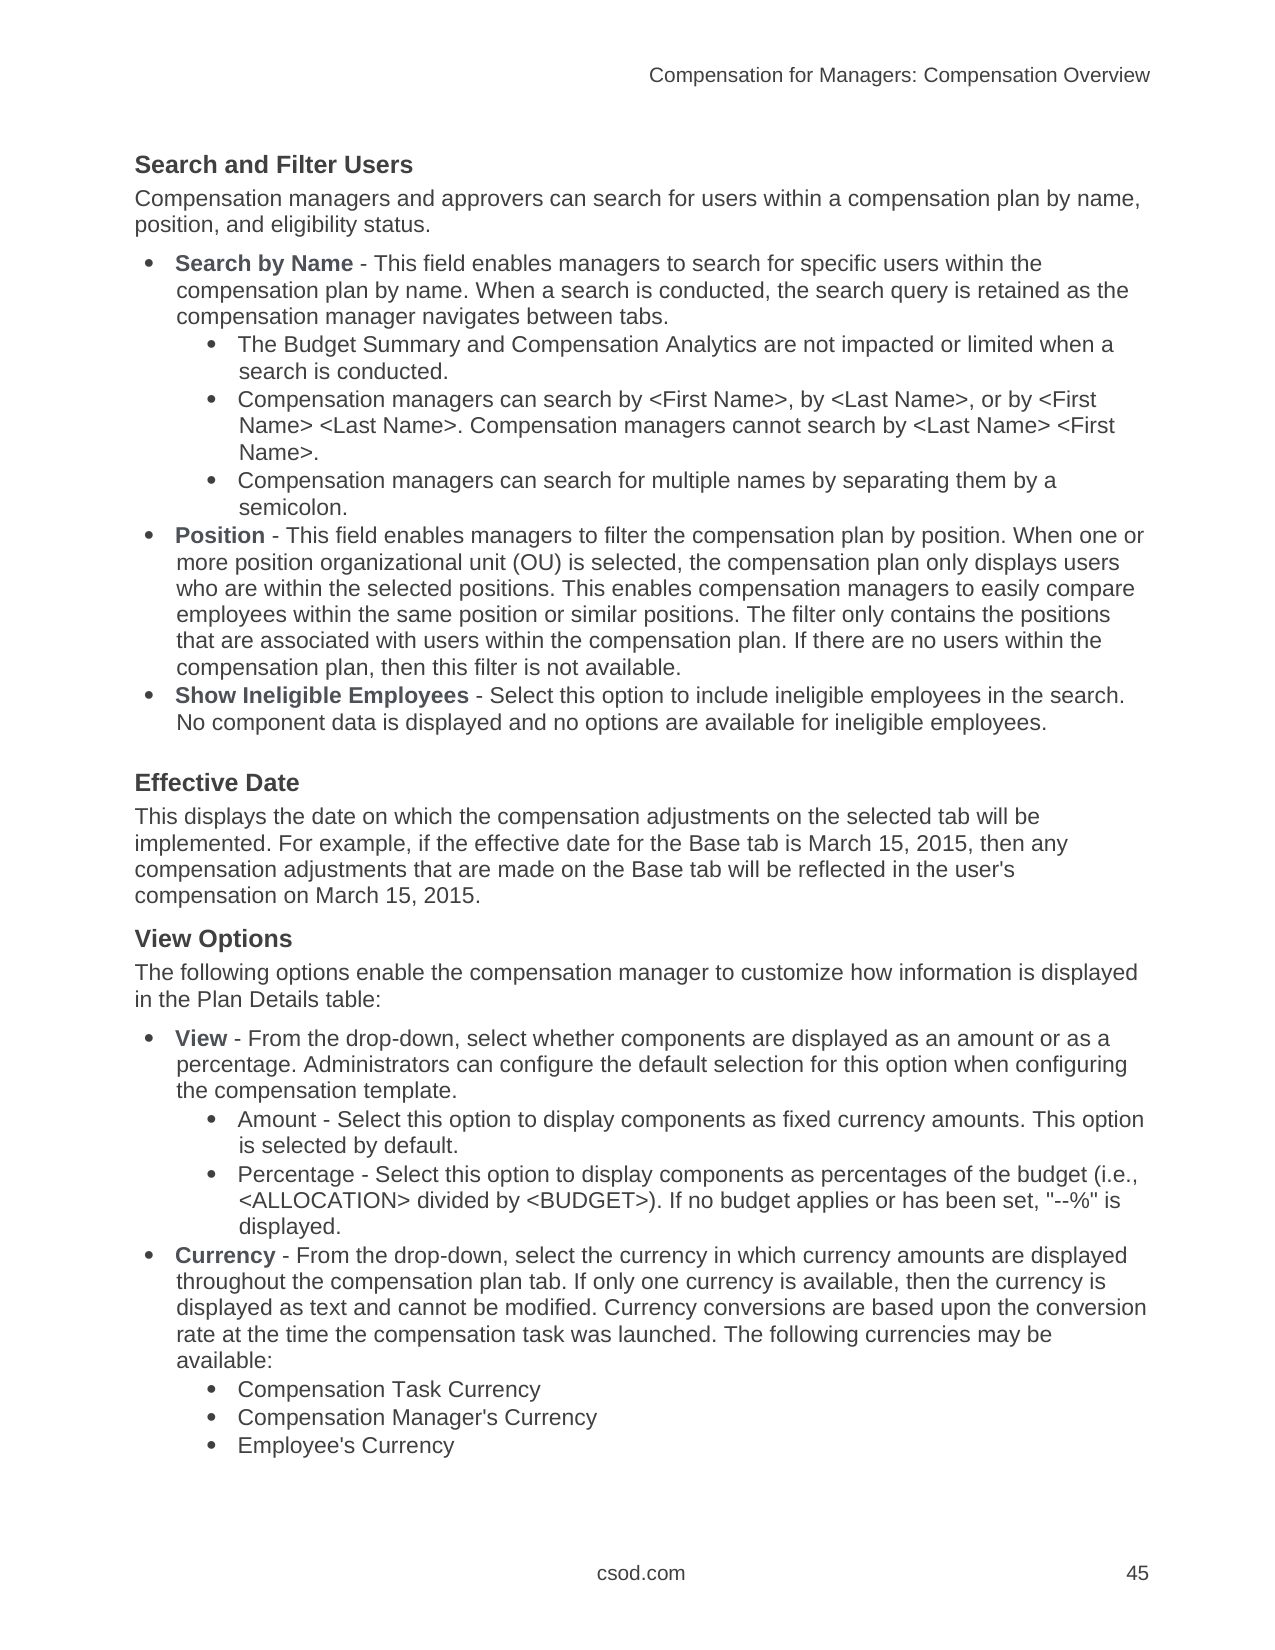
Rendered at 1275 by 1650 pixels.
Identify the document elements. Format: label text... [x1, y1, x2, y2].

list Employee's Currency [217, 1432, 1150, 1459]
list The Budget Summary and Compensation Analytics are not impacted or limited when a search is conducted. [217, 331, 1150, 384]
text Effective Date [134, 768, 1150, 797]
text View Options [134, 924, 1150, 953]
text This displays the date on which the compensation adjustments on the selected tab will be implemented. For example, if the effective date for the Base tab is March 15, 2015, then any compensation adjustments that are made on the Base tab will be reflected in the user's compensation on March 15, 2015. [134, 803, 1150, 909]
list View - From the drop-down, select whether components are displayed as an amount or as a percentage. Administrators can configure the default selection for this option when configuring the compensation template. [154, 1024, 1150, 1104]
list Percentage - Select this option to display components as percentages of the budget (i.e., <ALLOCATION> divided by <BUDGET>). If no budget applies or has been set, "--%" is displayed. [217, 1161, 1150, 1239]
list Currency - From the drop-down, select the currency in which currency amounts are displayed throughout the compensation plan tab. If only one currency is available, then the currency is displayed as text and cannot be modified. Currency conversions are based upon the conversion rate at the time the compensation task was launched. The following currencies may be available: [154, 1242, 1150, 1373]
text The following options enable the compensation manager to customize how information is displayed in the Plan Details table: [134, 959, 1150, 1012]
list Search by Name - This field enables managers to search for specific users within the compensation plan by name. When a search is conducted, the search query is retained as the compensation manager navigates between tabs. [154, 250, 1150, 329]
list Amount - Select this option to display components as fixed currency amounts. This option is selected by default. [217, 1106, 1150, 1158]
list Compensation Task Currency [217, 1376, 1150, 1402]
list Compensation managers can search by <First Name>, by <Last Name>, or by <First Name> <Last Name>. Compensation managers cannot search by <Last Name> <First Name>. [217, 386, 1150, 465]
list Compensation managers can search for multiple names by separating them by a semicolon. [217, 467, 1150, 520]
list Position - This field enables managers to filter the compensation plan by position. When one or more position organizational unit (OU) is selected, the compensation plan only displays users who are within the selected positions. This enables compensation managers to easily compare employees within the same position or similar positions. The filter only contains the positions that are associated with users within the compensation plan. If there are no users within the compensation plan, then this filter is not available. [154, 522, 1150, 680]
list Show Ineligible Employees - Select this option to include ineligible employees in the search. No component data is displayed and no options are available for ineligible employees. [154, 682, 1150, 735]
list Compensation Manager's Currency [217, 1404, 1150, 1430]
text Compensation managers and approvers can search for users within a compensation plan by name, position, and eligibility status. [134, 185, 1150, 238]
text Search and Filter Users [134, 150, 1150, 179]
